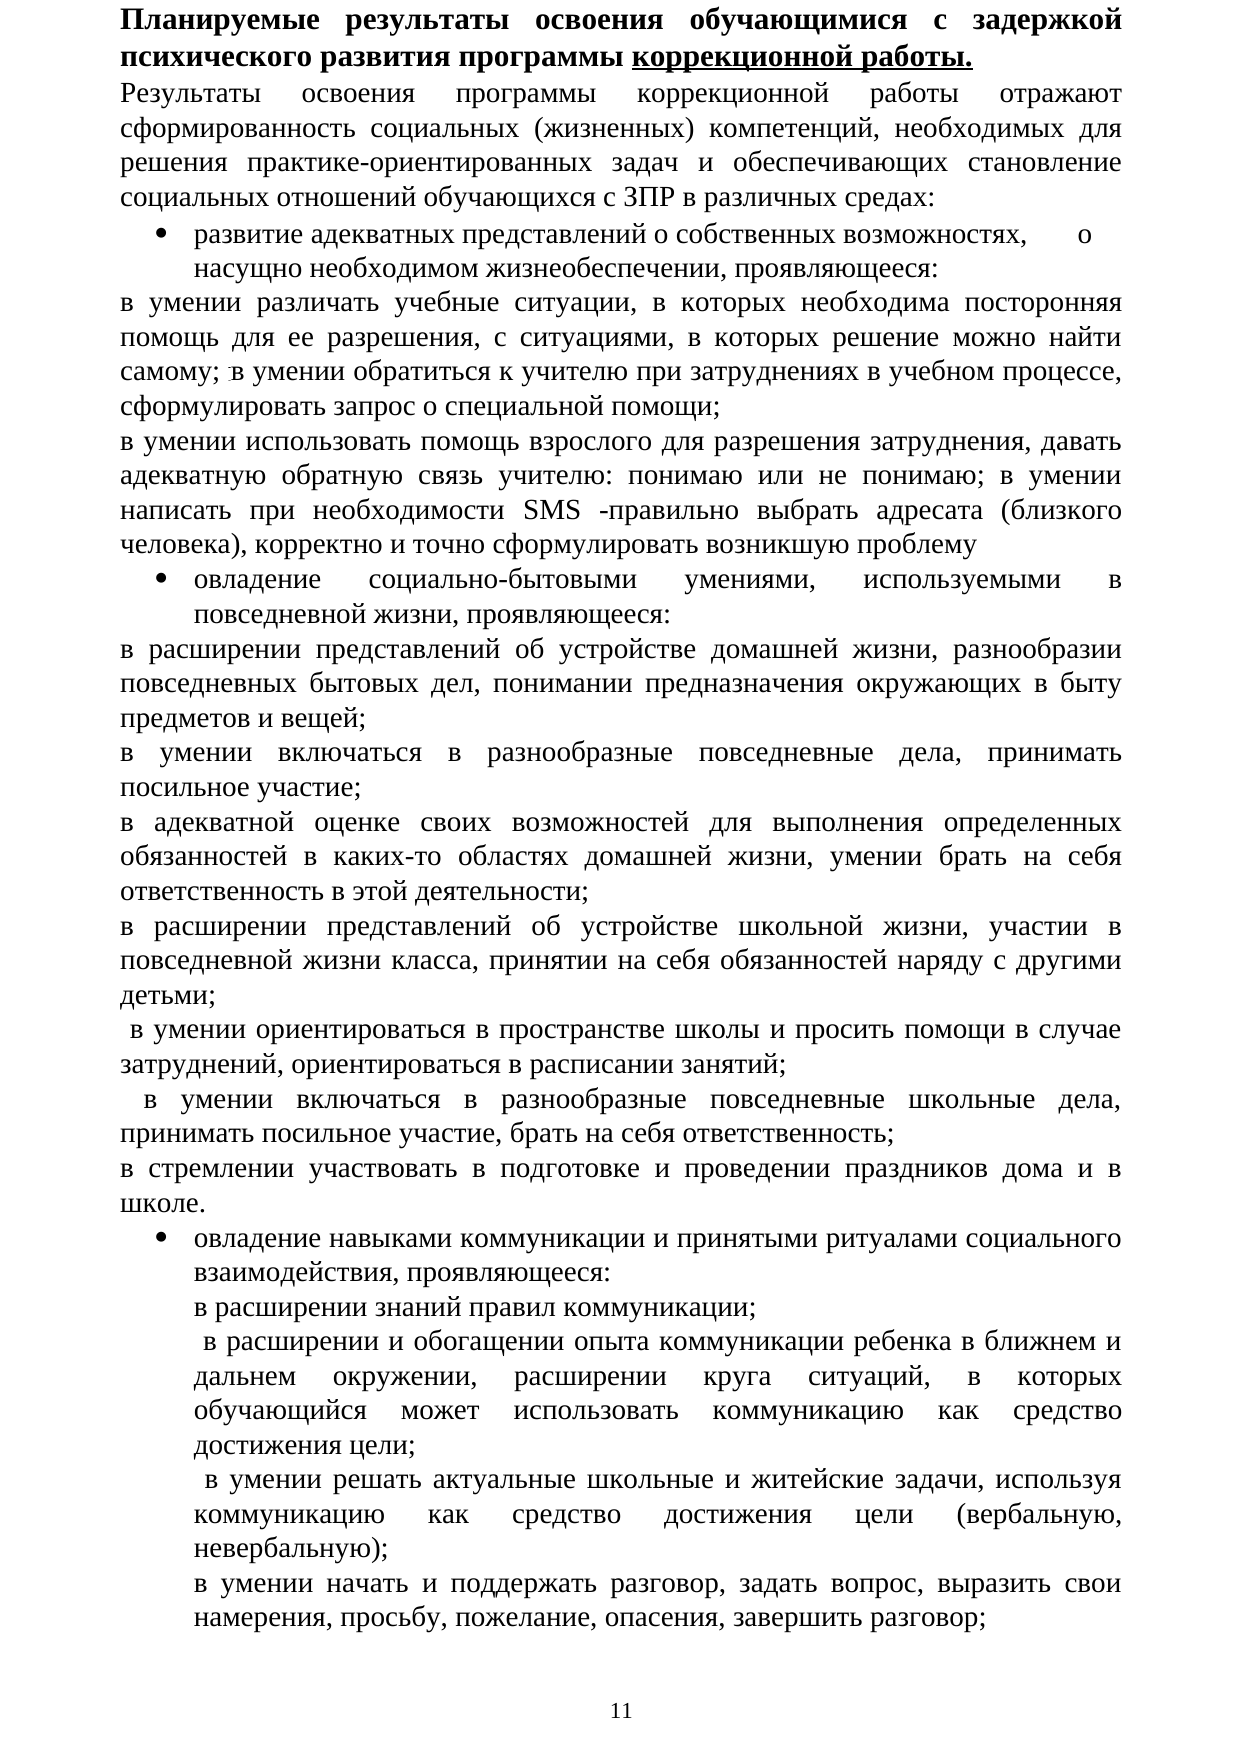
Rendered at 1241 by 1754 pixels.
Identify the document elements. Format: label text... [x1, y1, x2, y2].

text в умении включаться в разнообразные повседневные дела, принимать посильное участие; [120, 734, 1123, 803]
text в стремлении участвовать в подготовке и проведении праздников дома и в школе. [120, 1150, 1123, 1218]
text в умении различать учебные ситуации, в которых необходима посторонняя помощь для ее разрешения, с ситуациями, в которых решение можно найти самому; в умении обратиться к учителю при затруднениях в учебном процессе, сформулировать запрос о специальной помощи; [120, 284, 1123, 422]
list в расширении и обогащении опыта коммуникации ребенка в ближнем и дальнем окружении, расширении круга ситуаций, в которых обучающийся может использовать коммуникацию как средство достижения цели; [193, 1323, 1123, 1460]
list овладение социально-бытовыми умениями, используемыми в повседневной жизни, проявляющееся: [156, 561, 1123, 629]
text в адекватной оценке своих возможностей для выполнения определенных обязанностей в каких-то областях домашней жизни, умении брать на себя ответственность в этой деятельности; [120, 804, 1123, 906]
text в умении включаться в разнообразные повседневные школьные дела, принимать посильное участие, брать на себя ответственность; [120, 1081, 1123, 1149]
list в расширении знаний правил коммуникации; [193, 1289, 1123, 1322]
text в расширении представлений об устройстве школьной жизни, участии в повседневной жизни класса, принятии на себя обязанностей наряду с другими детьми; [120, 908, 1123, 1010]
list в умении начать и поддержать разговор, задать вопрос, выразить свои намерения, просьбу, пожелание, опасения, завершить разговор; [193, 1565, 1123, 1633]
list развитие адекватных представлений о собственных возможностях, о насущно необходимом жизнеобеспечении, проявляющееся: [156, 216, 1123, 284]
list в умении решать актуальные школьные и житейские задачи, используя коммуникацию как средство достижения цели (вербальную, невербальную); [193, 1461, 1123, 1564]
text в расширении представлений об устройстве домашней жизни, разнообразии повседневных бытовых дел, понимании предназначения окружающих в быту предметов и вещей; [120, 631, 1123, 733]
text Планируемые результаты освоения обучающимися с задержкой психического развития программы коррекционной работы. [120, 0, 1123, 73]
list овладение навыками коммуникации и принятыми ритуалами социального взаимодействия, проявляющееся: [156, 1220, 1123, 1288]
text в умении ориентироваться в пространстве школы и просить помощи в случае затруднений, ориентироваться в расписании занятий; [120, 1012, 1123, 1080]
text Результаты освоения программы коррекционной работы отражают сформированность социальных (жизненных) компетенций, необходимых для решения практике-ориентированных задач и обеспечивающих становление социальных отношений обучающихся с ЗПР в различных средах: [120, 75, 1123, 212]
text в умении использовать помощь взрослого для разрешения затруднения, давать адекватную обратную связь учителю: понимаю или не понимаю; в умении написать при необходимости SMS -правильно выбрать адресата (близкого человека), корректно и точно сформулировать возникшую проблему [120, 423, 1123, 560]
